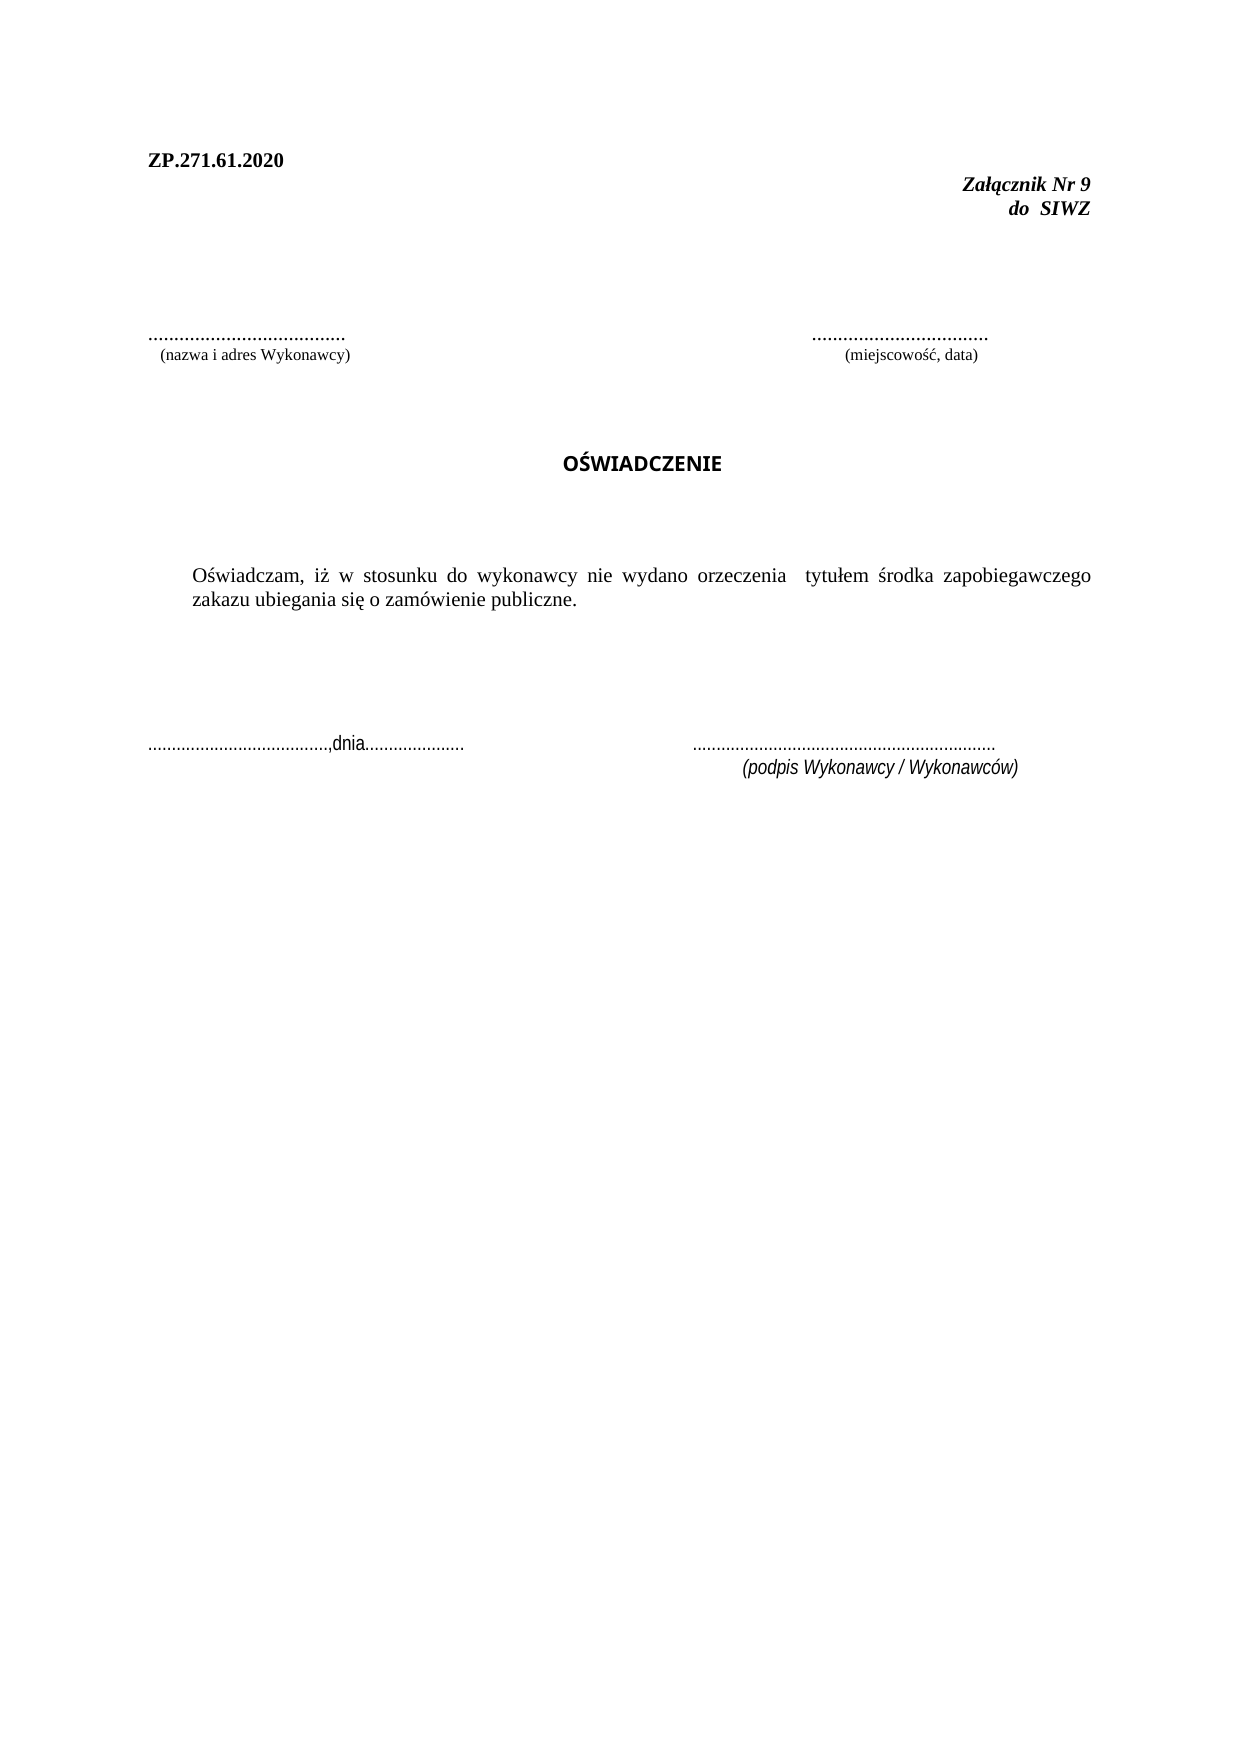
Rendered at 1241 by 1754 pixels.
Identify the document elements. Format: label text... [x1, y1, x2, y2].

text ZP.271.61.2020 [148, 148, 1093, 172]
text (podpis Wykonawcy / Wykonawców) [148, 755, 1093, 779]
text ...................................... .................................. [148, 320, 1093, 344]
text Załącznik Nr 9 [148, 172, 1093, 196]
text (nazwa i adres Wykonawcy) (miejscowość, data) [148, 344, 1093, 364]
text do SIWZ [148, 196, 1093, 220]
text ......................................,dnia..................... ................................................................ [148, 731, 1093, 755]
text OŚWIADCZENIE [192, 449, 1093, 477]
text Oświadczam, iż w stosunku do wykonawcy nie wydano orzeczenia tytułem środka zapobiegawczego zakazu ubiegania się o zamówienie publiczne. [192, 563, 1093, 611]
